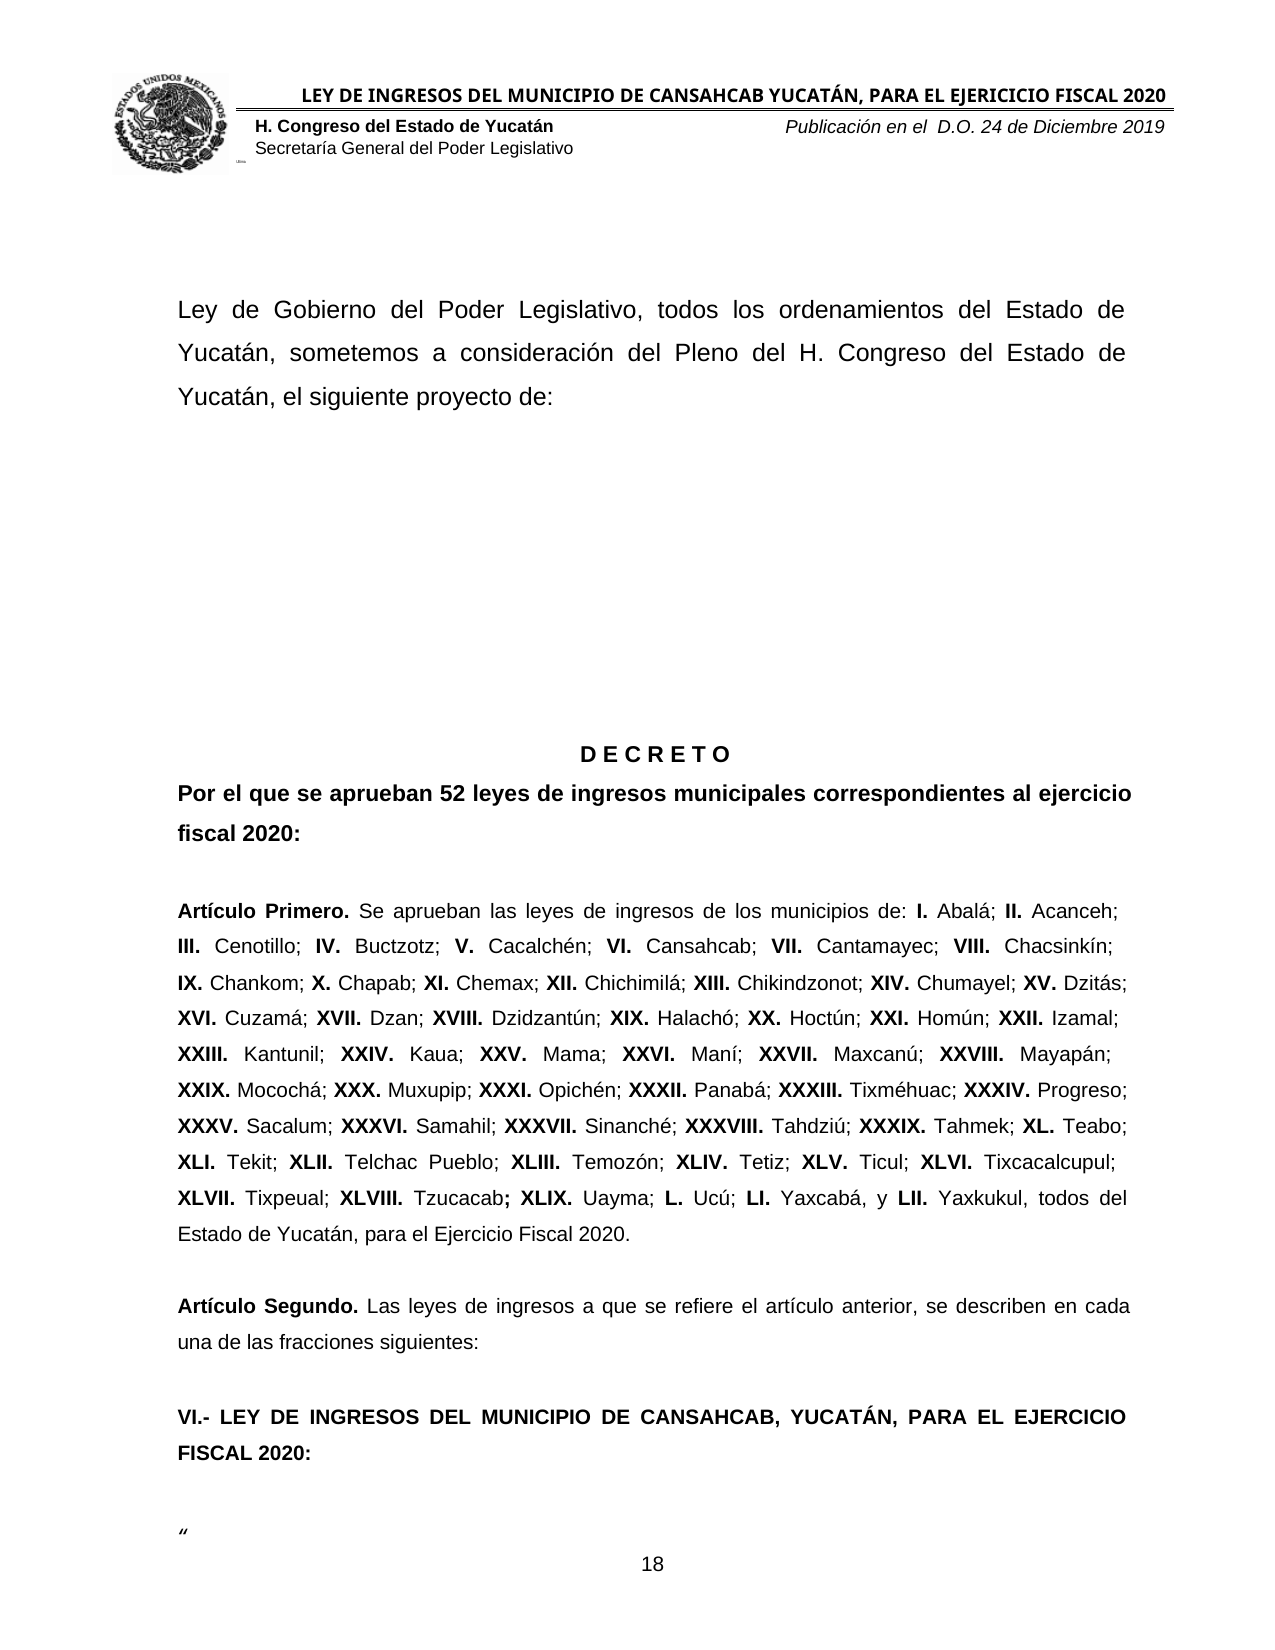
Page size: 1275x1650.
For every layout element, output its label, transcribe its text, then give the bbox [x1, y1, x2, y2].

text D E C R E T O [177, 741, 1133, 767]
text Por el que se aprueban 52 leyes de ingresos municipales correspondientes al ejercicio fiscal 2020: [177, 780, 1133, 846]
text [177, 295, 1127, 410]
text Artículo Segundo. Las leyes de ingresos a que se refiere el artículo anterior, se describen en cada una de las fracciones siguientes: [177, 1294, 1132, 1354]
text VI.- LEY DE INGRESOS DEL MUNICIPIO DE CANSAHCAB, YUCATÁN, PARA EL EJERCICIO FISCAL 2020: [177, 1405, 1127, 1465]
text Artículo Primero. Se aprueban las leyes de ingresos de los municipios de: I. Abalá; II. Acanceh; III. Cenotillo; IV. Buctzotz; V. Cacalchén; VI. Cansahcab; VII. Cantamayec; VIII. Chacsinkín; IX. Chankom; X. Chapab; XI. Chemax; XII. Chichimilá; XIII. Chikindzonot; XIV. Chumayel; XV. Dzitás; XVI. Cuzamá; XVII. Dzan; XVIII. Dzidzantún; XIX. Halachó; XX. Hoctún; XXI. Homún; XXII. Izamal; XXIII. Kantunil; XXIV. Kaua; XXV. Mama; XXVI. Maní; XXVII. Maxcanú; XXVIII. Mayapán; XXIX. Mocochá; XXX. Muxupip; XXXI. Opichén; XXXII. Panabá; XXXIII. Tixméhuac; XXXIV. Progreso; XXXV. Sacalum; XXXVI. Samahil; XXXVII. Sinanché; XXXVIII. Tahdziú; XXXIX. Tahmek; XL. Teabo; XLI. Tekit; XLII. Telchac Pueblo; XLIII. Temozón; XLIV. Tetiz; XLV. Ticul; XLVI. Tixcacalcupul; XLVII. Tixpeual; XLVIII. Tzucacab; XLIX. Uayma; L. Ucú; LI. Yaxcabá, y LII. Yaxkukul, todos del Estado de Yucatán, para el Ejercicio Fiscal 2020. [177, 898, 1127, 1246]
